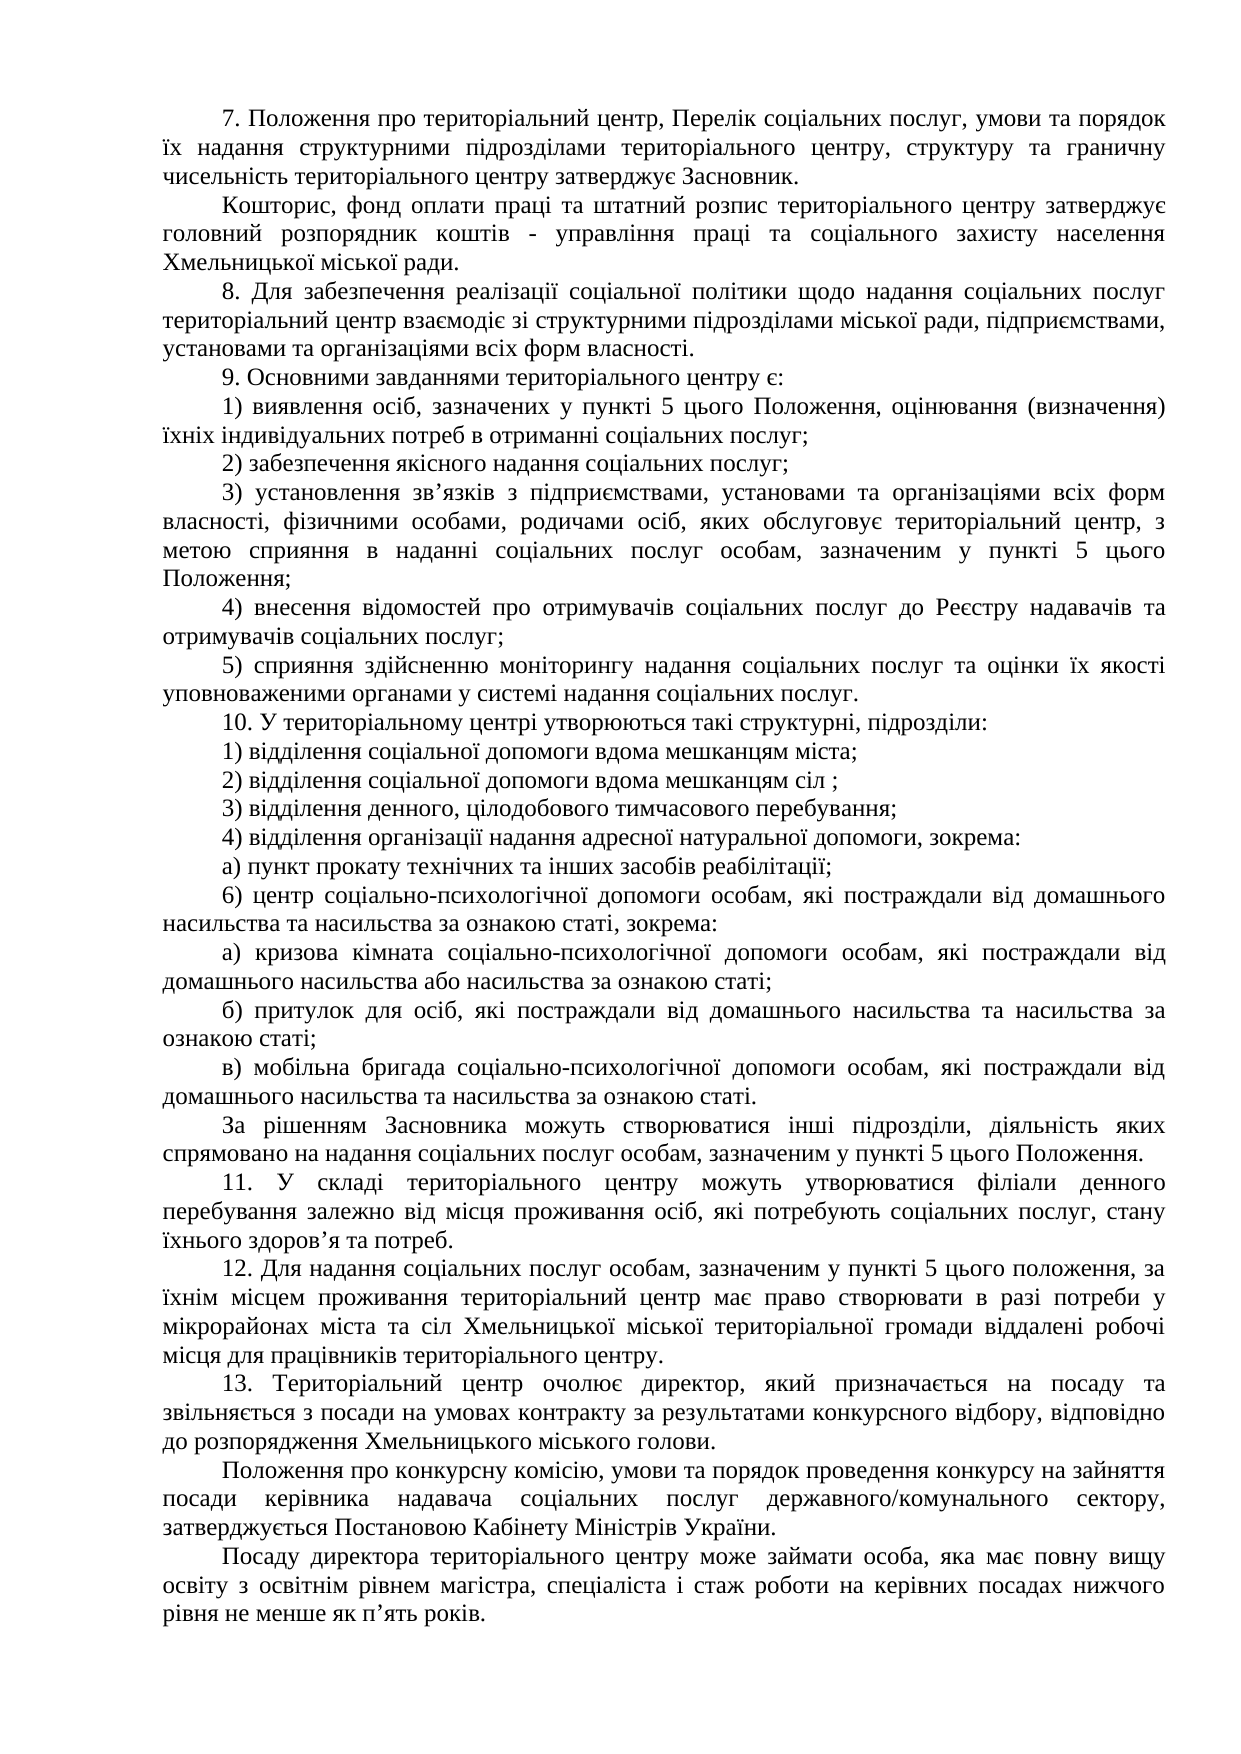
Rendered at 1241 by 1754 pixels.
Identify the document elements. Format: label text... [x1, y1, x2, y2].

text 10. У територіальному центрі утворюються такі структурні, підрозділи: [162, 707, 1167, 736]
text 11. У складі територіального центру можуть утворюватися філіали денного перебування залежно від місця проживання осіб, які потребують соціальних послуг, стану їхнього здоров’я та потреб. [162, 1167, 1167, 1253]
text Кошторис, фонд оплати праці та штатний розпис територіального центру затверджує головний розпорядник коштів - управління праці та соціального захисту населення Хмельницької міської ради. [162, 190, 1167, 276]
text 7. Положення про територіальний центр, Перелік соціальних послуг, умови та порядок їх надання структурними підрозділами територіального центру, структуру та граничну чисельність територіального центру затверджує Засновник. [162, 103, 1167, 190]
text 2) відділення соціальної допомоги вдома мешканцям сіл ; [162, 765, 1167, 793]
text 4) внесення відомостей про отримувачів соціальних послуг до Реєстру надавачів та отримувачів соціальних послуг; [162, 592, 1167, 650]
text 6) центр соціально-психологічної допомоги особам, які постраждали від домашнього насильства та насильства за ознакою статі, зокрема: [162, 880, 1167, 937]
text 1) відділення соціальної допомоги вдома мешканцям міста; [162, 736, 1167, 765]
text Положення про конкурсну комісію, умови та порядок проведення конкурсу на зайняття посади керівника надавача соціальних послуг державного/комунального сектору, затверджується Постановою Кабінету Міністрів України. [162, 1455, 1167, 1541]
text а) кризова кімната соціально-психологічної допомоги особам, які постраждали від домашнього насильства або насильства за ознакою статі; [162, 937, 1167, 995]
text в) мобільна бригада соціально-психологічної допомоги особам, які постраждали від домашнього насильства та насильства за ознакою статі. [162, 1052, 1167, 1110]
text 12. Для надання соціальних послуг особам, зазначеним у пункті 5 цього положення, за їхнім місцем проживання територіальний центр має право створювати в разі потреби у мікрорайонах міста та сіл Хмельницької міської територіальної громади віддалені робочі місця для працівників територіального центру. [162, 1253, 1167, 1368]
text 4) відділення організації надання адресної натуральної допомоги, зокрема: [162, 822, 1167, 851]
text 5) сприяння здійсненню моніторингу надання соціальних послуг та оцінки їх якості уповноваженими органами у системі надання соціальних послуг. [162, 650, 1167, 707]
text 13. Територіальний центр очолює директор, який призначається на посаду та звільняється з посади на умовах контракту за результатами конкурсного відбору, відповідно до розпорядження Хмельницького міського голови. [162, 1368, 1167, 1455]
text б) притулок для осіб, які постраждали від домашнього насильства та насильства за ознакою статі; [162, 995, 1167, 1052]
text 3) відділення денного, цілодобового тимчасового перебування; [162, 793, 1167, 822]
text 9. Основними завданнями територіального центру є: [162, 362, 1167, 391]
text 1) виявлення осіб, зазначених у пункті 5 цього Положення, оцінювання (визначення) їхніх індивідуальних потреб в отриманні соціальних послуг; [162, 391, 1167, 448]
list а) пункт прокату технічних та інших засобів реабілітації; [162, 851, 1167, 880]
text 2) забезпечення якісного надання соціальних послуг; [162, 448, 1167, 477]
text 8. Для забезпечення реалізації соціальної політики щодо надання соціальних послуг територіальний центр взаємодіє зі структурними підрозділами міської ради, підприємствами, установами та організаціями всіх форм власності. [162, 276, 1167, 362]
text Посаду директора територіального центру може займати особа, яка має повну вищу освіту з освітнім рівнем магістра, спеціаліста і стаж роботи на керівних посадах нижчого рівня не менше як п’ять років. [162, 1541, 1167, 1627]
text 3) установлення зв’язків з підприємствами, установами та організаціями всіх форм власності, фізичними особами, родичами осіб, яких обслуговує територіальний центр, з метою сприяння в наданні соціальних послуг особам, зазначеним у пункті 5 цього Положення; [162, 477, 1167, 592]
text За рішенням Засновника можуть створюватися інші підрозділи, діяльність яких спрямовано на надання соціальних послуг особам, зазначеним у пункті 5 цього Положення. [162, 1110, 1167, 1167]
